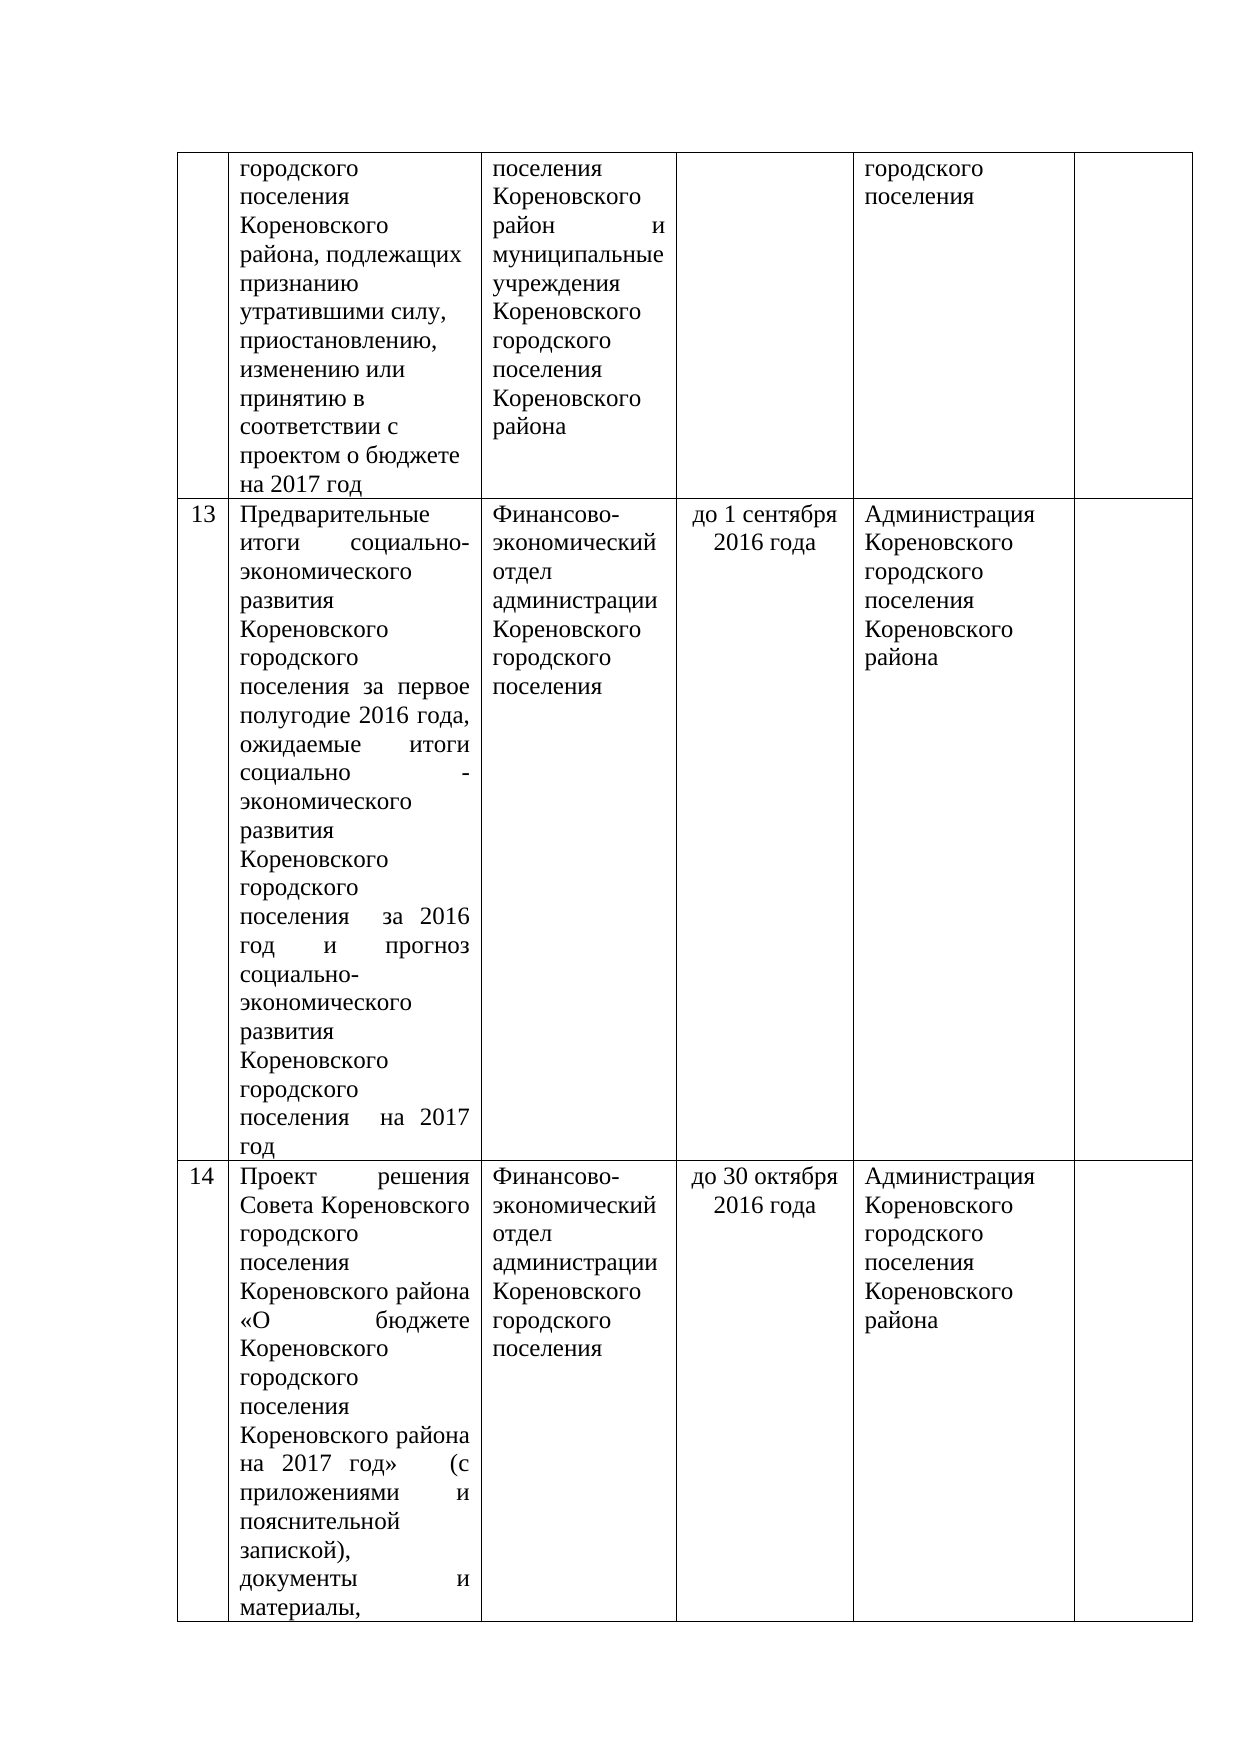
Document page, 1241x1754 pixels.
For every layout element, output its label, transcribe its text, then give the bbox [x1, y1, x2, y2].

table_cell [482, 1161, 676, 1621]
table_cell 12 [178, 153, 228, 498]
table_cell 13 [178, 499, 228, 1160]
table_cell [677, 1161, 853, 1621]
table_cell [1075, 1161, 1192, 1621]
table_cell Администрация Кореновского городского поселения Кореновского района [854, 499, 1074, 1160]
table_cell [677, 153, 853, 498]
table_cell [229, 153, 481, 498]
table_cell Предварительные итоги социально-экономического развития Кореновского городского поселения за первое полугодие 2016 года, ожидаемые итоги социально -экономического развития Кореновского городского поселения за 2016 год и прогноз социально-экономического развития Кореновского городского поселения на 2017 год [229, 499, 481, 1160]
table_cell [229, 1161, 481, 1621]
table_cell Финансово-экономический отдел администрации Кореновского городского поселения [482, 499, 676, 1160]
table_cell [1075, 153, 1192, 498]
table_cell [854, 1161, 1074, 1621]
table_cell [482, 153, 676, 498]
table_cell до 1 сентября 2016 года [677, 499, 853, 1160]
table_cell [1075, 499, 1192, 1160]
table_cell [854, 153, 1074, 498]
table_cell 14 [178, 1161, 228, 1621]
